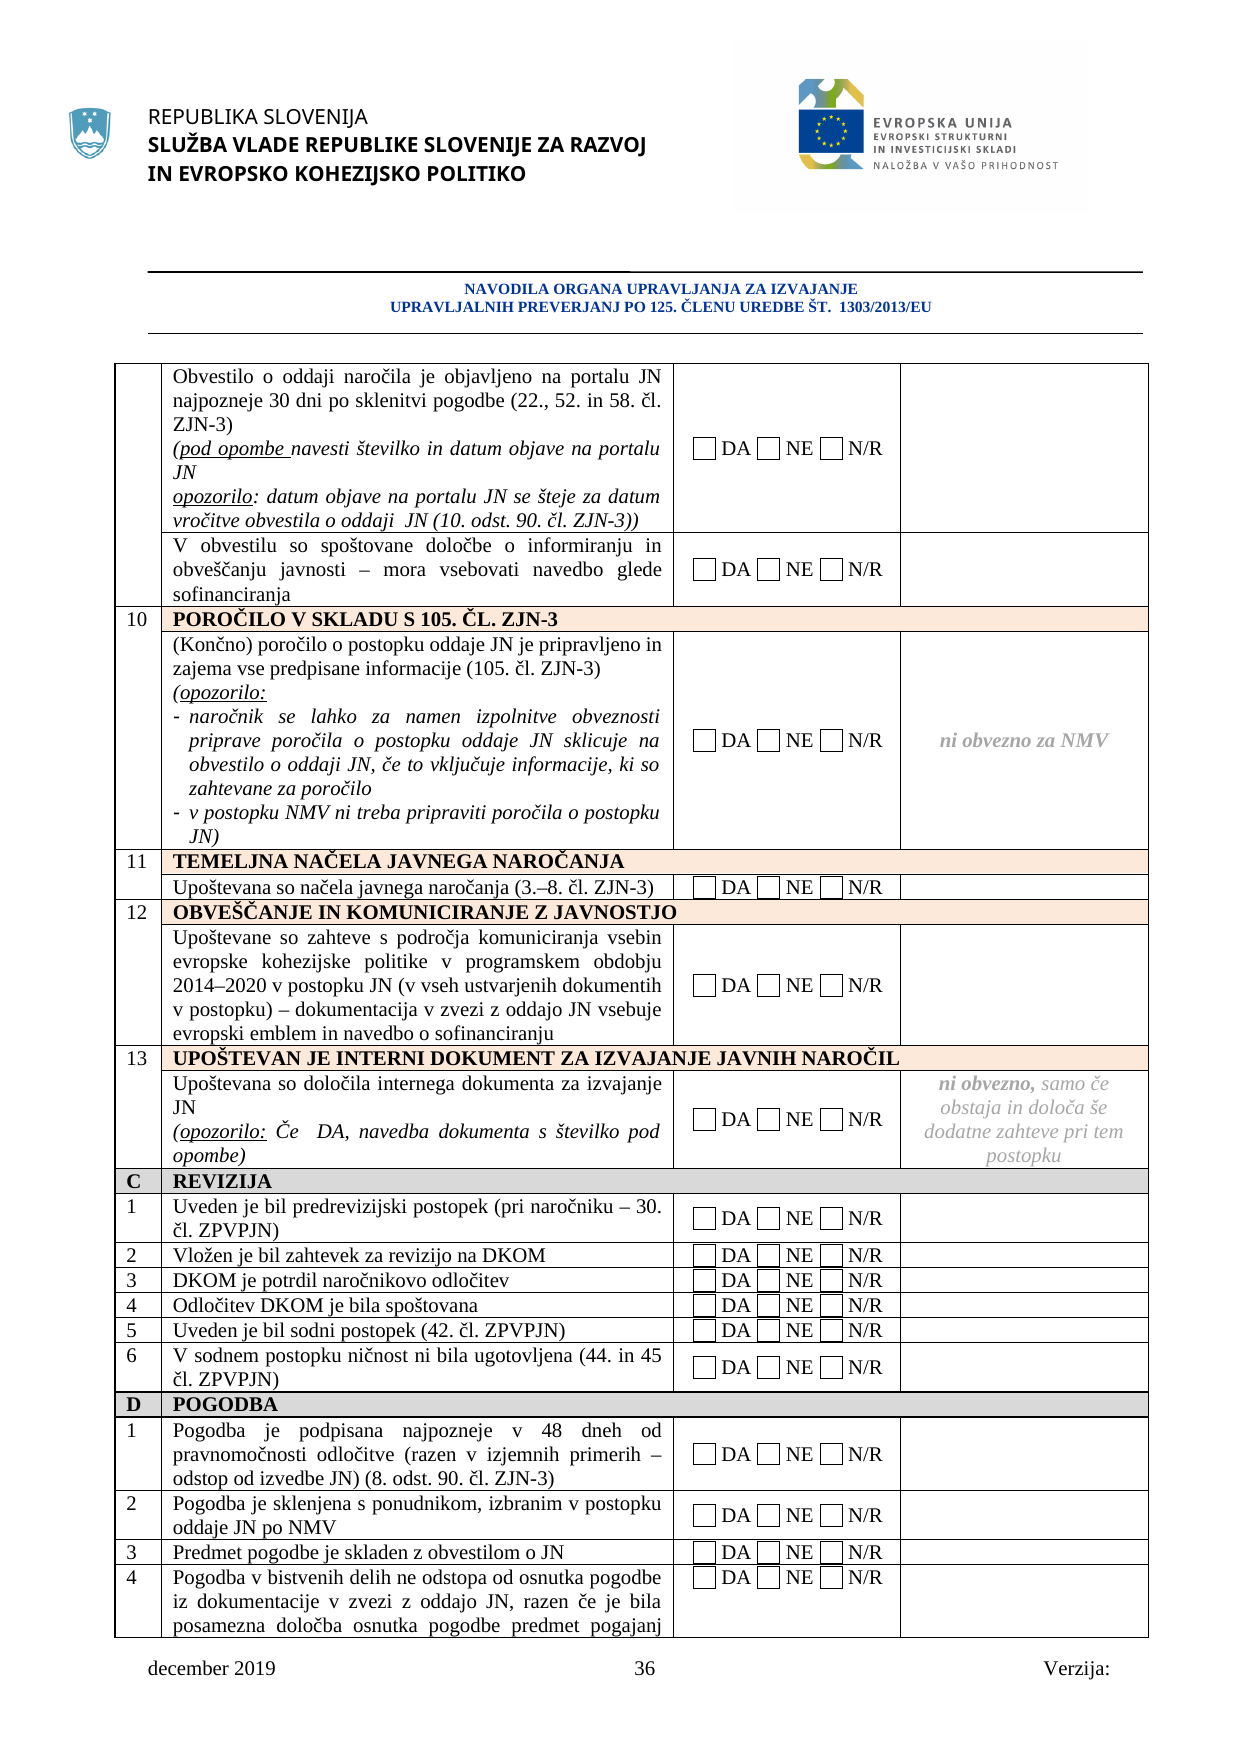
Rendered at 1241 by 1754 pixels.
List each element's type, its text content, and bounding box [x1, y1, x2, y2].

table_cell Uveden je bil sodni postopek (42. čl. ZPVPJN) [162, 1318, 673, 1342]
table_cell [901, 1194, 1148, 1242]
table_cell DA NE N/R [674, 632, 900, 848]
table_cell [901, 1268, 1148, 1292]
table_cell 3 [116, 1540, 161, 1564]
table_cell DA NE N/R [674, 1293, 900, 1317]
picture [63, 102, 114, 159]
table_cell [901, 1540, 1148, 1564]
table_cell 12 [116, 900, 161, 1045]
table_cell Uveden je bil predrevizijski postopek (pri naročniku – 30. čl. ZPVPJN) [162, 1194, 673, 1242]
table_cell ni obvezno, samo če obstaja in določa še dodatne zahteve pri tem postopku [901, 1071, 1148, 1167]
table_cell [901, 925, 1148, 1045]
table_cell DA NE N/R [674, 925, 900, 1045]
table_cell 11 [116, 850, 161, 899]
table_cell 2 [116, 1243, 161, 1267]
table_cell 1 [116, 1418, 161, 1490]
table_cell Upoštevana so načela javnega naročanja (3.–8. čl. ZJN-3) [162, 875, 673, 899]
table_cell REVIZIJA [162, 1169, 1148, 1193]
table_cell DA NE N/R [674, 1540, 900, 1564]
table_cell 3 [116, 1268, 161, 1292]
table_cell C [116, 1169, 161, 1193]
table_cell 2 [116, 1491, 161, 1539]
table_cell [901, 364, 1148, 532]
table_cell 4 [116, 1565, 161, 1637]
table_cell DA NE N/R [674, 1418, 900, 1490]
table_cell DA NE N/R [674, 1343, 900, 1391]
table_cell DKOM je potrdil naročnikovo odločitev [162, 1268, 673, 1292]
table_cell [901, 533, 1148, 606]
table_cell Predmet pogodbe je skladen z obvestilom o JN [162, 1540, 673, 1564]
table_cell POGODBA [162, 1393, 1148, 1416]
table_cell DA NE N/R [674, 1565, 900, 1637]
table_cell UPOŠTEVAN JE INTERNI DOKUMENT ZA IZVAJANJE JAVNIH NAROČIL [162, 1046, 1148, 1070]
table_cell OBVEŠČANJE IN KOMUNICIRANJE Z JAVNOSTJO [162, 900, 1148, 924]
table_cell DA NE N/R [674, 1071, 900, 1167]
table_cell 9 [116, 364, 161, 606]
table_cell 5 [116, 1318, 161, 1342]
table_cell Upoštevane so zahteve s področja komuniciranja vsebin evropske kohezijske politike v programskem obdobju 2014–2020 v postopku JN (v vseh ustvarjenih dokumentih v postopku) – dokumentacija v zvezi z oddajo JN vsebuje evropski emblem in navedbo o sofinanciranju [162, 925, 673, 1045]
table_cell Upoštevana so določila internega dokumenta za izvajanje JN (opozorilo: Če DA, navedba dokumenta s številko pod opombe) [162, 1071, 673, 1167]
table_cell [901, 1565, 1148, 1637]
table_cell DA NE N/R [674, 364, 900, 532]
table_cell DA NE N/R [674, 1318, 900, 1342]
table_cell V sodnem postopku ničnost ni bila ugotovljena (44. in 45 čl. ZPVPJN) [162, 1343, 673, 1391]
table_cell DA NE N/R [674, 1243, 900, 1267]
table_cell Obvestilo o oddaji naročila je objavljeno na portalu JN najpozneje 30 dni po sklenitvi pogodbe (22., 52. in 58. čl. ZJN-3) (pod opombe navesti številko in datum objave na portalu JN opozorilo: datum objave na portalu JN se šteje za datum vročitve obvestila o oddaji JN (10. odst. 90. čl. ZJN-3)) [162, 364, 673, 532]
table_cell Odločitev DKOM je bila spoštovana [162, 1293, 673, 1317]
table_cell [901, 1243, 1148, 1267]
table_cell [901, 1418, 1148, 1490]
table_cell Vložen je bil zahtevek za revizijo na DKOM [162, 1243, 673, 1267]
table_cell ni obvezno za NMV [901, 632, 1148, 848]
table_cell D [116, 1393, 161, 1416]
table_cell [901, 1293, 1148, 1317]
table_cell Pogodba je sklenjena s ponudnikom, izbranim v postopku oddaje JN po NMV [162, 1491, 673, 1539]
table_cell DA NE N/R [674, 1194, 900, 1242]
table_cell [901, 1343, 1148, 1391]
table_cell TEMELJNA NAČELA JAVNEGA NAROČANJA [162, 850, 1148, 873]
table_cell 1 [116, 1194, 161, 1242]
table_cell (Končno) poročilo o postopku oddaje JN je pripravljeno in zajema vse predpisane informacije (105. čl. ZJN-3) (opozorilo: naročnik se lahko za namen izpolnitve obveznosti priprave poročila o postopku oddaje JN sklicuje na obvestilo o oddaji JN, če to vključuje informacije, ki so zahtevane za poročilo v postopku NMV ni treba pripraviti poročila o postopku JN) [162, 632, 673, 848]
table_cell [901, 1491, 1148, 1539]
table_cell DA NE N/R [674, 1268, 900, 1292]
table_cell 13 [116, 1046, 161, 1167]
table_cell POROČILO V SKLADU S 105. ČL. ZJN-3 [162, 607, 1148, 631]
table_cell 10 [116, 607, 161, 848]
table_cell [901, 875, 1148, 899]
table_cell V obvestilu so spoštovane določbe o informiranju in obveščanju javnosti – mora vsebovati navedbo glede sofinanciranja [162, 533, 673, 606]
picture [732, 40, 1089, 213]
table_cell [901, 1318, 1148, 1342]
table_cell 4 [116, 1293, 161, 1317]
table_cell DA NE N/R [674, 1491, 900, 1539]
table_cell DA NE N/R [674, 533, 900, 606]
table_cell DA NE N/R [674, 875, 900, 899]
table_cell Pogodba je podpisana najpozneje v 48 dneh od pravnomočnosti odločitve (razen v izjemnih primerih – odstop od izvedbe JN) (8. odst. 90. čl. ZJN-3) [162, 1418, 673, 1490]
table_cell 6 [116, 1343, 161, 1391]
